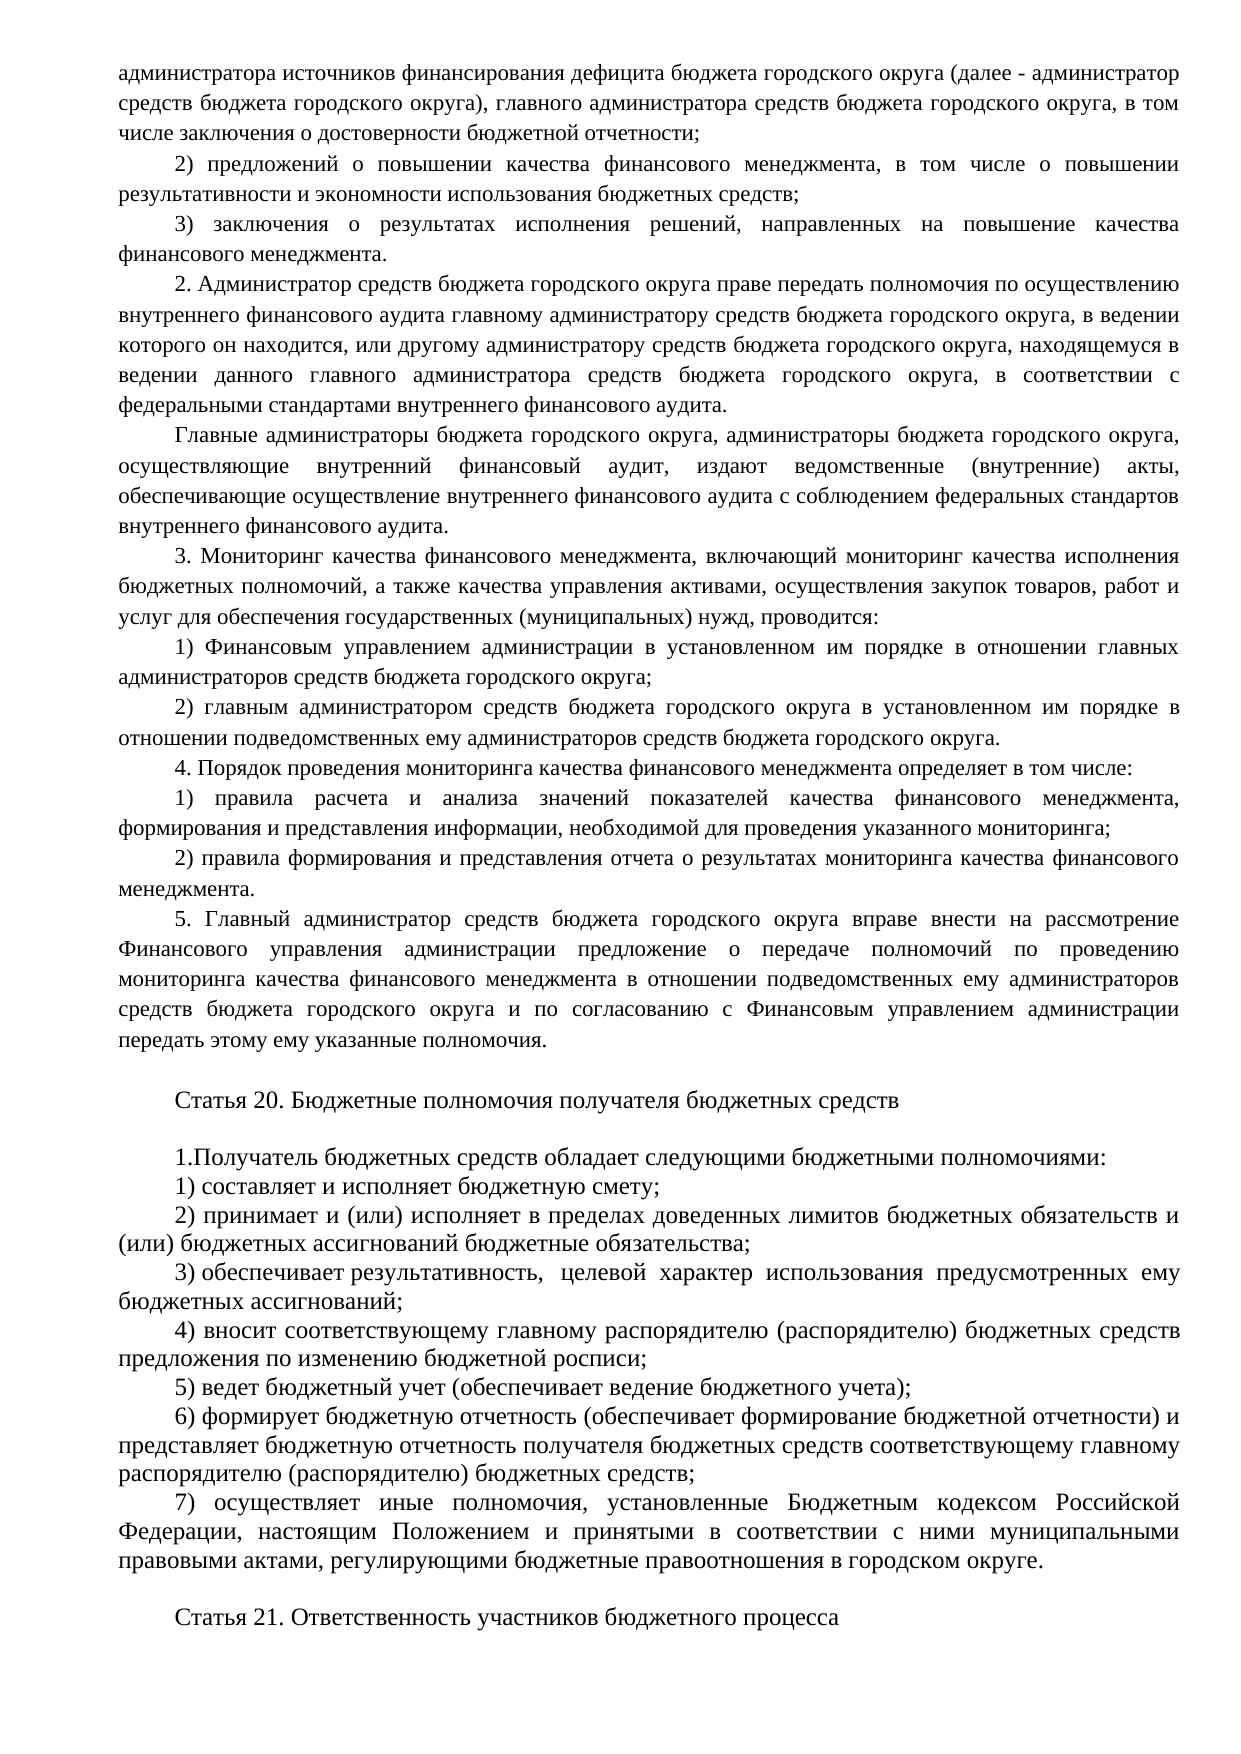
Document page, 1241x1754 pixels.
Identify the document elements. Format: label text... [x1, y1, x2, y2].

text 3. Мониторинг качества финансового менеджмента, включающий мониторинг качества исполнения бюджетных полномочий, а также качества управления активами, осуществления закупок товаров, работ и услуг для обеспечения государственных (муниципальных) нужд, проводится: [118, 542, 1181, 629]
text 1) правила расчета и анализа значений показателей качества финансового менеджмента, формирования и представления информации, необходимой для проведения указанного мониторинга; [118, 784, 1181, 841]
text 2) предложений о повышении качества финансового менеджмента, в том числе о повышении результативности и экономности использования бюджетных средств; [118, 150, 1181, 206]
text 3) обеспечивает результативность, целевой характер использования предусмотренных ему бюджетных ассигнований; [118, 1257, 1181, 1315]
text 1) Финансовым управлением администрации в установленном им порядке в отношении главных администраторов средств бюджета городского округа; [118, 633, 1181, 689]
text Главные администраторы бюджета городского округа, администраторы бюджета городского округа, осуществляющие внутренний финансовый аудит, издают ведомственные (внутренние) акты, обеспечивающие осуществление внутреннего финансового аудита с соблюдением федеральных стандартов внутреннего финансового аудита. [118, 422, 1181, 538]
text 4) вносит соответствующему главному распорядителю (распорядителю) бюджетных средств предложения по изменению бюджетной росписи; [118, 1315, 1181, 1372]
text 7) осуществляет иные полномочия, установленные Бюджетным кодексом Российской Федерации, настоящим Положением и принятыми в соответствии с ними муниципальными правовыми актами, регулирующими бюджетные правоотношения в городском округе. [118, 1487, 1181, 1573]
text 2) правила формирования и представления отчета о результатах мониторинга качества финансового менеджмента. [118, 844, 1181, 901]
text 5) ведет бюджетный учет (обеспечивает ведение бюджетного учета); [118, 1372, 1181, 1401]
text Статья 21. Ответственность участников бюджетного процесса [118, 1602, 1181, 1631]
text 1) составляет и исполняет бюджетную смету; [118, 1171, 1181, 1200]
text 3) заключения о результатах исполнения решений, направленных на повышение качества финансового менеджмента. [118, 210, 1181, 267]
text 4. Порядок проведения мониторинга качества финансового менеджмента определяет в том числе: [118, 754, 1181, 780]
text 2) принимает и (или) исполняет в пределах доведенных лимитов бюджетных обязательств и (или) бюджетных ассигнований бюджетные обязательства; [118, 1200, 1181, 1257]
text 2) главным администратором средств бюджета городского округа в установленном им порядке в отношении подведомственных ему администраторов средств бюджета городского округа. [118, 693, 1181, 750]
text 2. Администратор средств бюджета городского округа праве передать полномочия по осуществлению внутреннего финансового аудита главному администратору средств бюджета городского округа, в ведении которого он находится, или другому администратору средств бюджета городского округа, находящемуся в ведении данного главного администратора средств бюджета городского округа, в соответствии с федеральными стандартами внутреннего финансового аудита. [118, 271, 1181, 418]
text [118, 59, 1181, 146]
text 1.Получатель бюджетных средств обладает следующими бюджетными полномочиями: [118, 1142, 1181, 1171]
text Статья 20. Бюджетные полномочия получателя бюджетных средств [118, 1085, 1181, 1113]
text 5. Главный администратор средств бюджета городского округа вправе внести на рассмотрение Финансового управления администрации предложение о передаче полномочий по проведению мониторинга качества финансового менеджмента в отношении подведомственных ему администраторов средств бюджета городского округа и по согласованию с Финансовым управлением администрации передать этому ему указанные полномочия. [118, 905, 1181, 1052]
text 6) формирует бюджетную отчетность (обеспечивает формирование бюджетной отчетности) и представляет бюджетную отчетность получателя бюджетных средств соответствующему главному распорядителю (распорядителю) бюджетных средств; [118, 1401, 1181, 1487]
